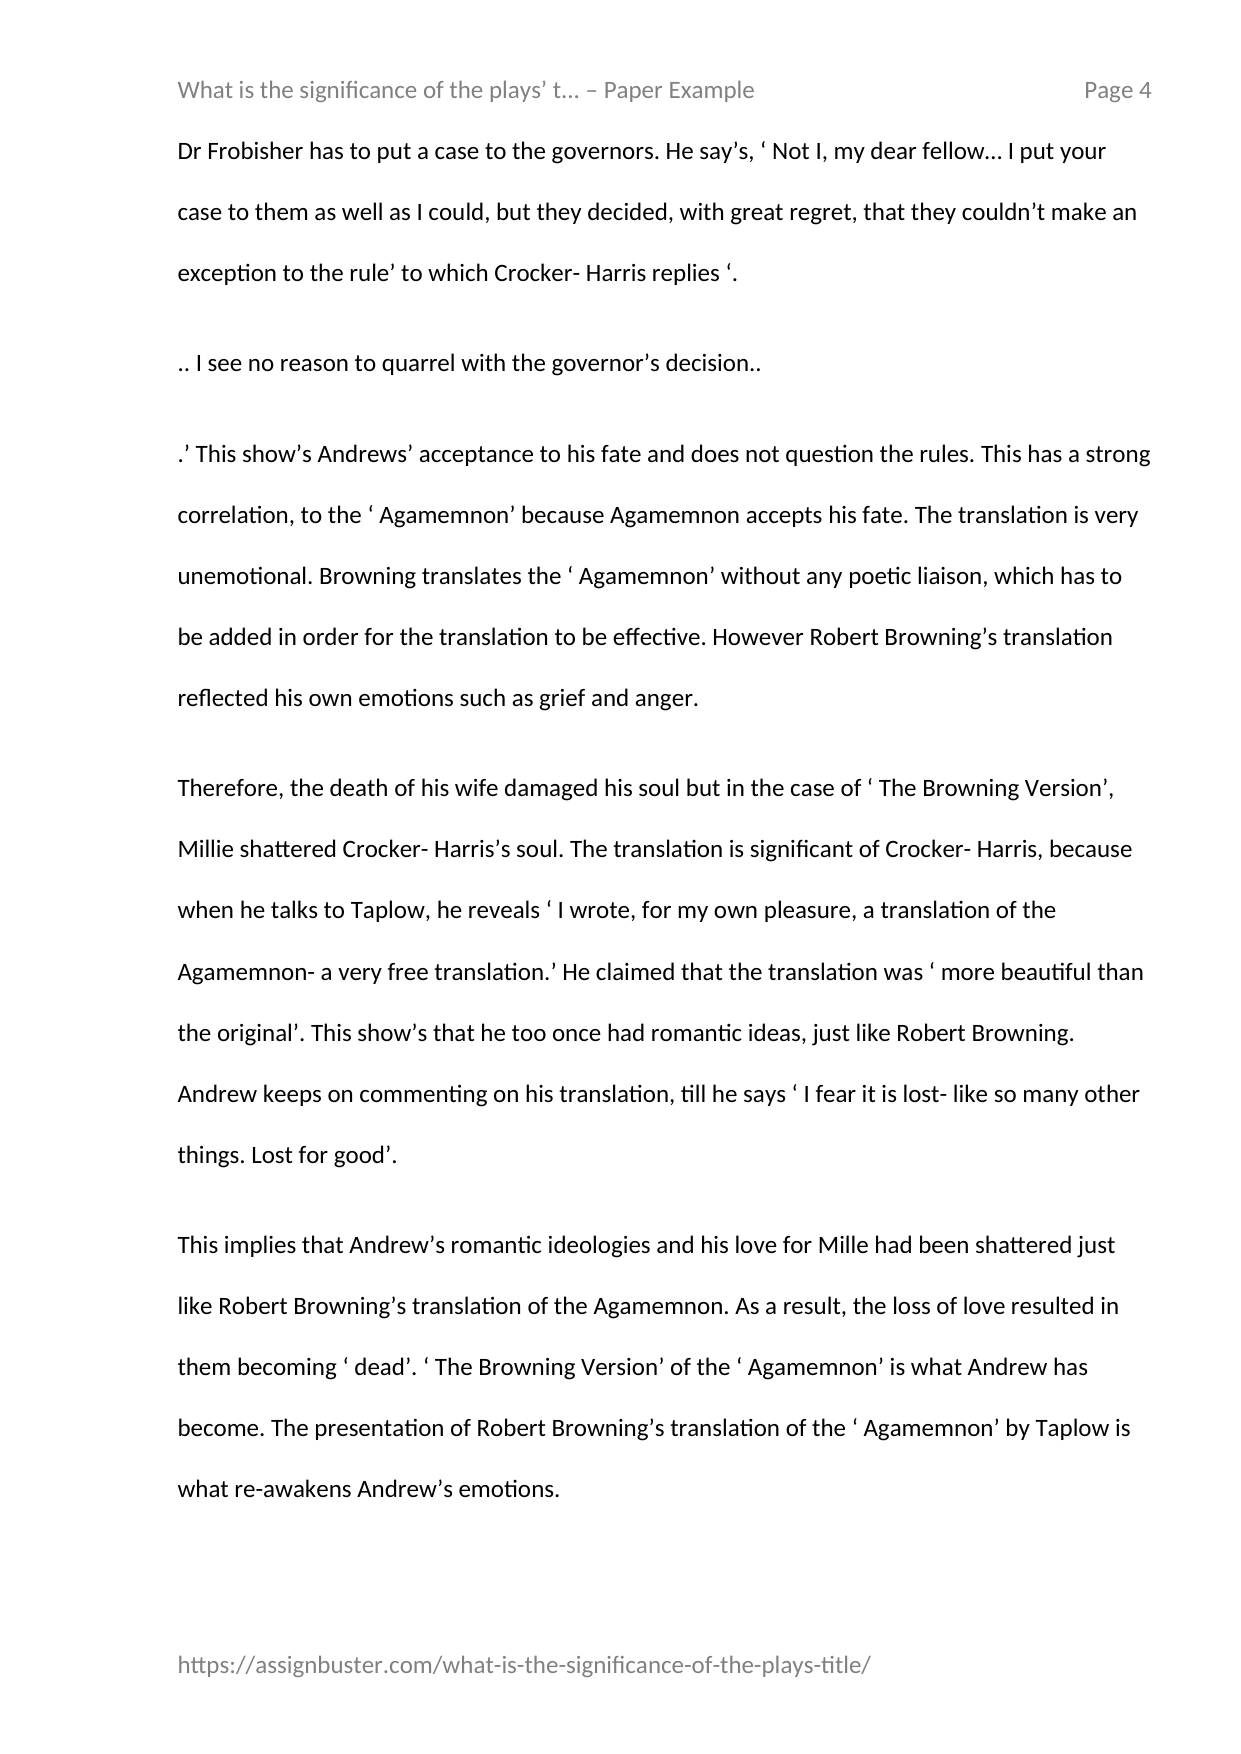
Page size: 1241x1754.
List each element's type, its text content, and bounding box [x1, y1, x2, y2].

text This implies that Andrew’s romantic ideologies and his love for Mille had been shattered just like Robert Browning’s translation of the Agamemnon. As a result, the loss of love resulted in them becoming ‘ dead’. ‘ The Browning Version’ of the ‘ Agamemnon’ is what Andrew has become. The presentation of Robert Browning’s translation of the ‘ Agamemnon’ by Taplow is what re-awakens Andrew’s emotions. [177, 1229, 1152, 1504]
text .’ This show’s Andrews’ acceptance to his fate and does not question the rules. This has a strong correlation, to the ‘ Agamemnon’ because Agamemnon accepts his fate. The translation is very unemotional. Browning translates the ‘ Agamemnon’ without any poetic liaison, which has to be added in order for the translation to be effective. However Robert Browning’s translation reflected his own emotions such as grief and anger. [177, 438, 1152, 713]
text .. I see no reason to quarrel with the governor’s decision.. [177, 347, 1152, 378]
text Dr Frobisher has to put a case to the governors. He say’s, ‘ Not I, my dear fellow… I put your case to them as well as I could, but they decided, with great regret, that they couldn’t make an exception to the rule’ to which Crocker- Harris replies ‘. [177, 135, 1152, 287]
text Therefore, the death of his wife damaged his soul but in the case of ‘ The Browning Version’, Millie shattered Crocker- Harris’s soul. The translation is significant of Crocker- Harris, because when he talks to Taplow, he reveals ‘ I wrote, for my own pleasure, a translation of the Agamemnon- a very free translation.’ He claimed that the translation was ‘ more beautiful than the original’. This show’s that he too once had romantic ideas, just like Robert Browning. Andrew keeps on commenting on his translation, till he says ‘ I fear it is lost- like so many other things. Lost for good’. [177, 773, 1152, 1169]
